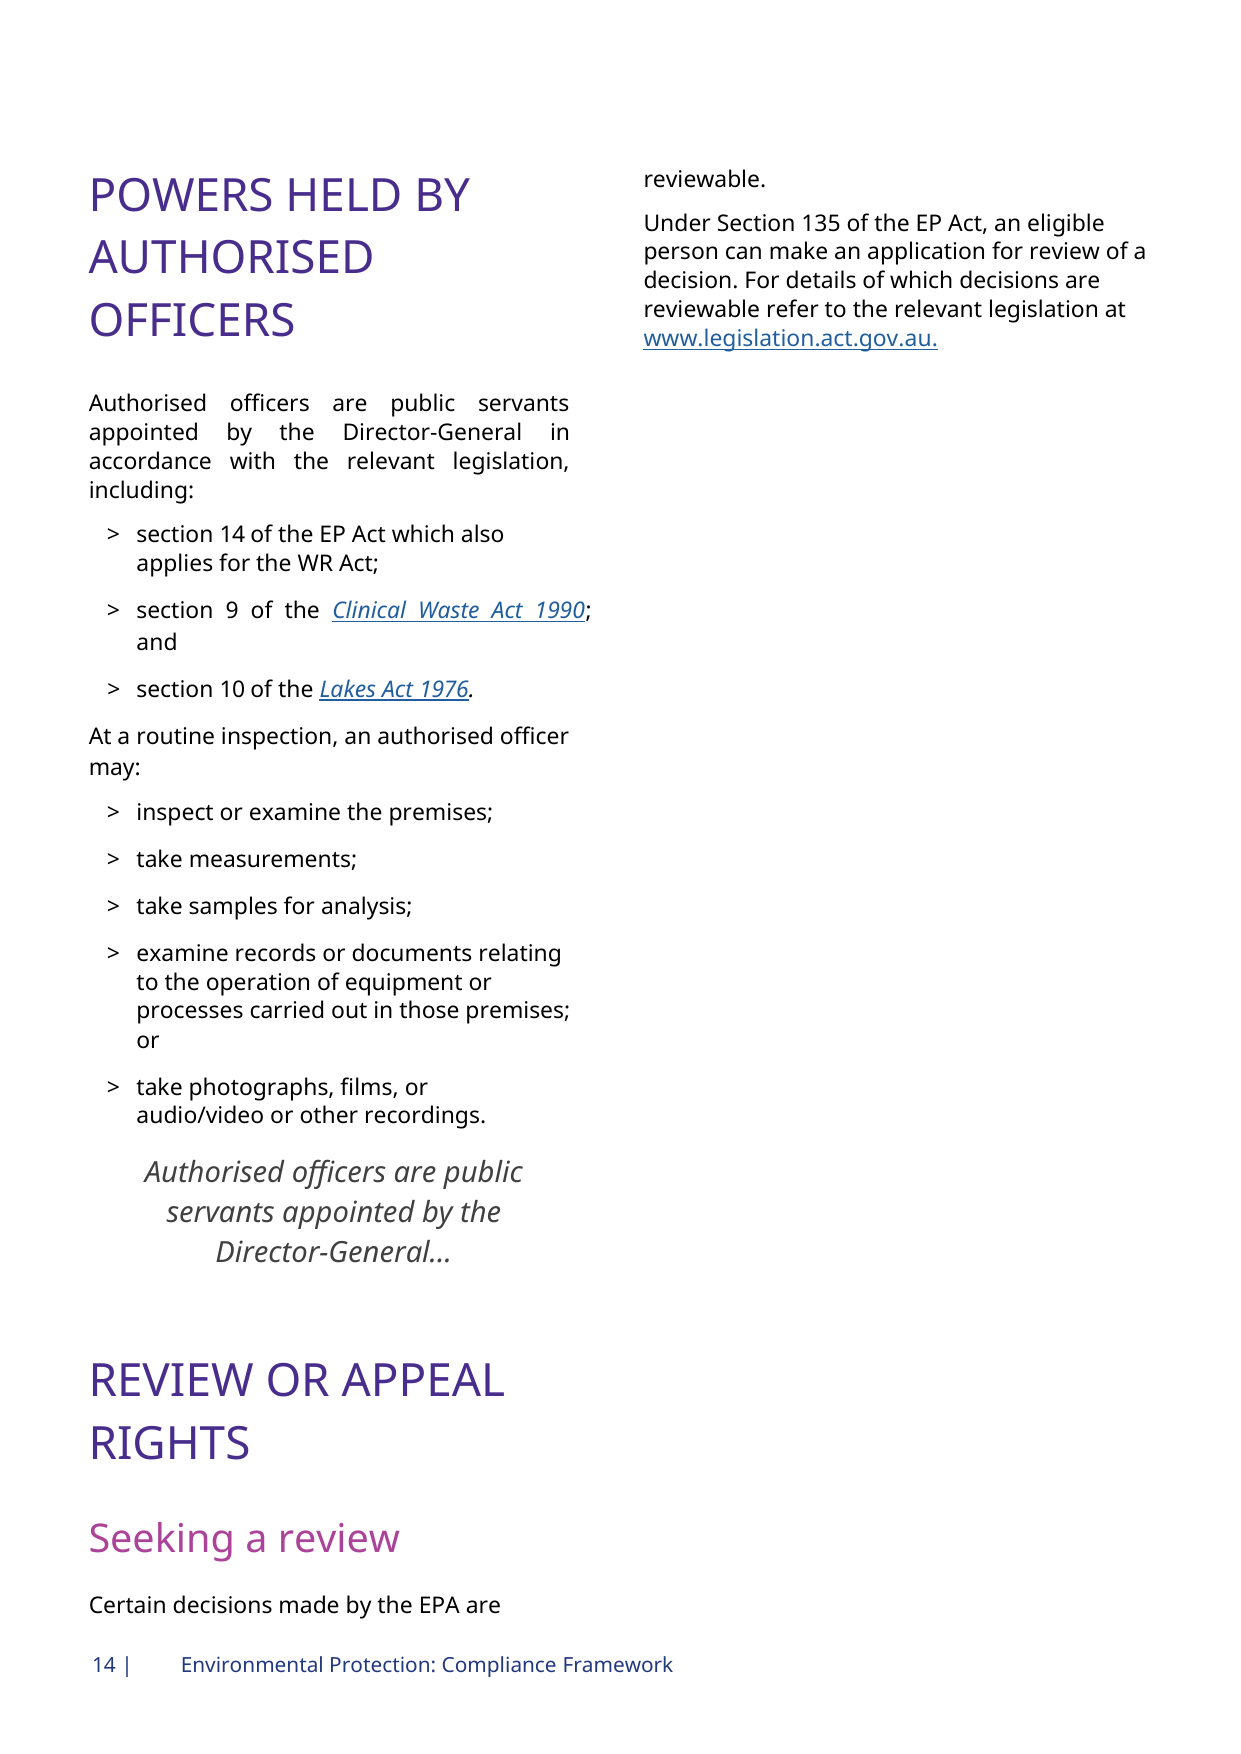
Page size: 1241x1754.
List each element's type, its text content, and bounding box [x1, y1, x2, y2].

list take photographs, films, or audio/video or other recordings. [107, 1072, 560, 1131]
text Authorised officers are public servants appointed by the Director-General in accordance with the relevant legislation, including: [88, 389, 570, 505]
list inspect or examine the premises; [107, 795, 591, 827]
subtitle REVIEW OR APPEAL RIGHTS [88, 1348, 591, 1473]
list section 14 of the EP Act which also applies for the WR Act; [107, 519, 572, 578]
list take measurements; [107, 843, 591, 874]
list examine records or documents relating to the operation of equipment or processes carried out in those premises; or [107, 938, 587, 1055]
text Authorised officers are public servants appointed by the Director-General... [121, 1151, 549, 1271]
text Certain decisions made by the EPA are reviewable. [643, 162, 1163, 194]
list section 10 of the Lakes Act 1976. [107, 673, 591, 704]
list take samples for analysis; [107, 890, 591, 921]
text At a routine inspection, an authorised officer may: [88, 720, 591, 782]
list section 9 of the Clinical Waste Act 1990; and [107, 594, 591, 657]
subtitle POWERS HELD BY AUTHORISED OFFICERS [88, 162, 591, 350]
subtitle Seeking a review [88, 1510, 591, 1564]
text Certain decisions made by the EPA are reviewable. [88, 1589, 591, 1620]
text Under Section 135 of the EP Act, an eligible person can make an application for review of a decision. For details of which decisions are reviewable refer to the relevant legislation at www.legislation.act.gov.au. [643, 208, 1156, 353]
